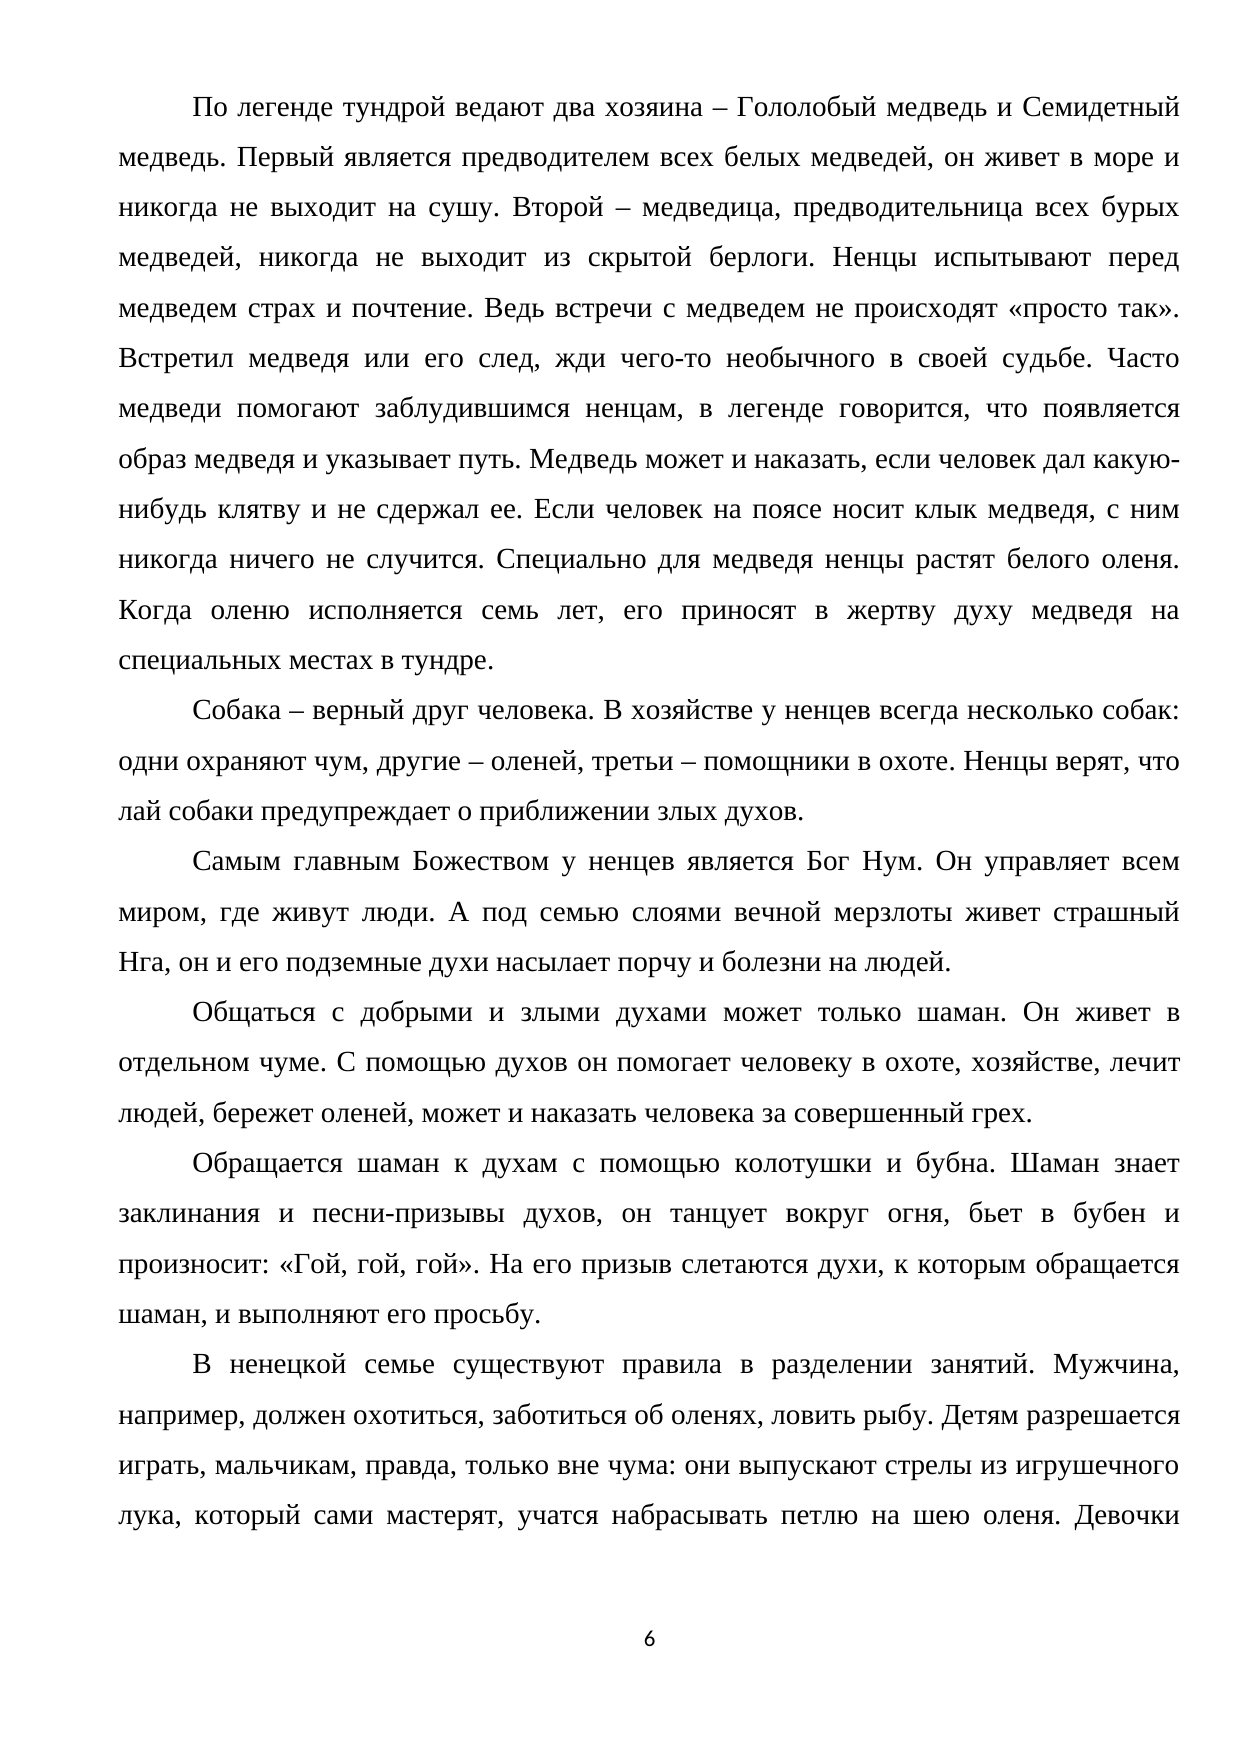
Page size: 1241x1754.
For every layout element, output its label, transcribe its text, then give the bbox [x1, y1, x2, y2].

text Собака – верный друг человека. В хозяйстве у ненцев всегда несколько собак: одни охраняют чум, другие – оленей, третьи – помощники в охоте. Ненцы верят, что лай собаки предупреждает о приближении злых духов. [118, 692, 1181, 827]
text Самым главным Божеством у ненцев является Бог Нум. Он управляет всем миром, где живут люди. А под семью слоями вечной мерзлоты живет страшный Нга, он и его подземные духи насылает порчу и болезни на людей. [118, 843, 1181, 977]
text Общаться с добрыми и злыми духами может только шаман. Он живет в отдельном чуме. С помощью духов он помогает человеку в охоте, хозяйстве, лечит людей, бережет оленей, может и наказать человека за совершенный грех. [118, 994, 1181, 1128]
text Обращается шаман к духам с помощью колотушки и бубна. Шаман знает заклинания и песни-призывы духов, он танцует вокруг огня, бьет в бубен и произносит: «Гой, гой, гой». На его призыв слетаются духи, к которым обращается шаман, и выполняют его просьбу. [118, 1145, 1181, 1330]
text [118, 1346, 1181, 1531]
text По легенде тундрой ведают два хозяина – Гололобый медведь и Семидетный медведь. Первый является предводителем всех белых медведей, он живет в море и никогда не выходит на сушу. Второй – медведица, предводительница всех бурых медведей, никогда не выходит из скрытой берлоги. Ненцы испытывают перед медведем страх и почтение. Ведь встречи с медведем не происходят «просто так». Встретил медведя или его след, жди чего-то необычного в своей судьбе. Часто медведи помогают заблудившимся ненцам, в легенде говорится, что появляется образ медведя и указывает путь. Медведь может и наказать, если человек дал какую-нибудь клятву и не сдержал ее. Если человек на поясе носит клык медведя, с ним никогда ничего не случится. Специально для медведя ненцы растят белого оленя. Когда оленю исполняется семь лет, его приносят в жертву духу медведя на специальных местах в тундре. [118, 89, 1181, 676]
